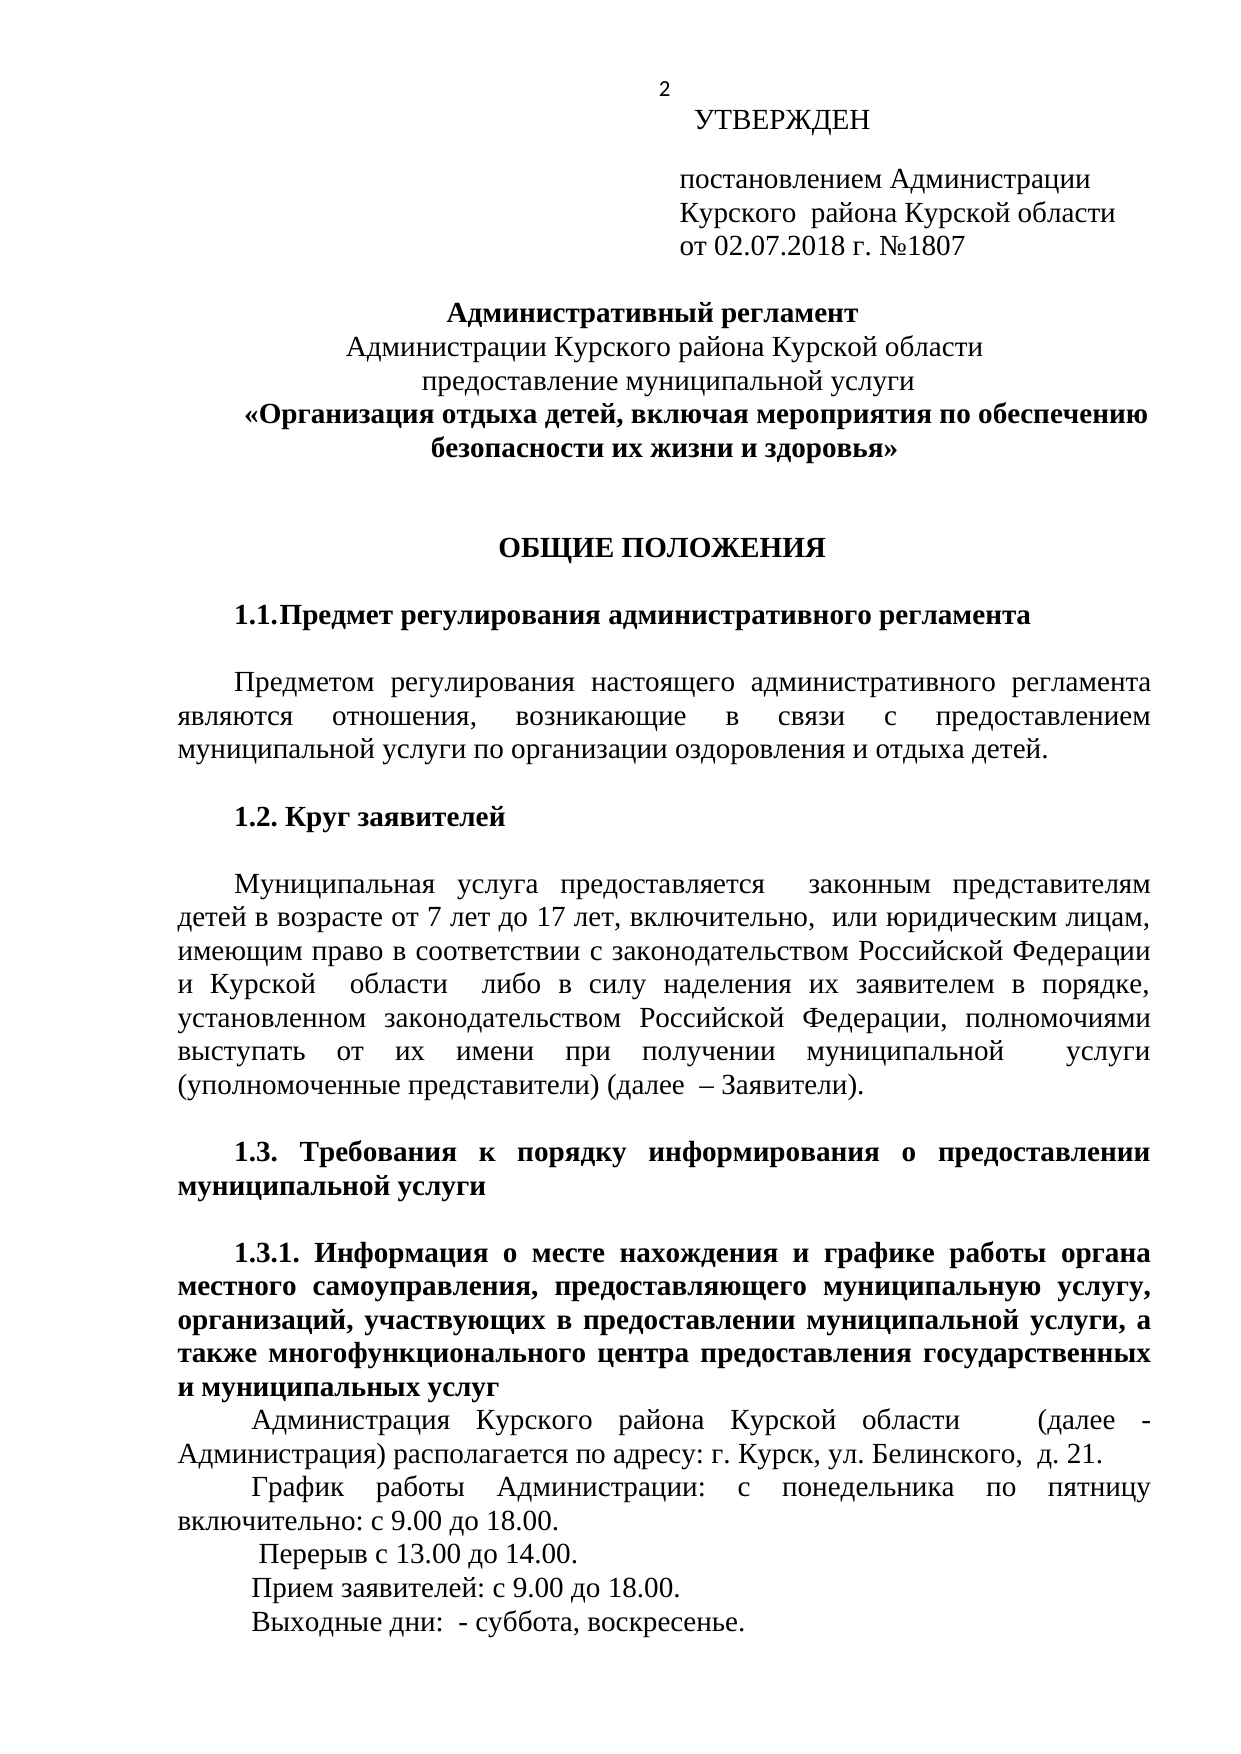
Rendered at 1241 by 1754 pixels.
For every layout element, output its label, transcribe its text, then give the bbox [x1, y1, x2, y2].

text 1.2. Круг заявителей [177, 799, 1152, 832]
text Административный регламент [177, 296, 1152, 329]
text ОБЩИЕ ПОЛОЖЕНИЯ [177, 530, 1152, 564]
text Выходные дни: - суббота, воскресенье. [177, 1604, 1152, 1637]
text от 02.07.2018 г. №1807 [679, 228, 1152, 262]
text Муниципальная услуга предоставляется законным представителям детей в возрасте от 7 лет до 17 лет, включительно, или юридическим лицам, имеющим право в соответствии с законодательством Российской Федерации и Курской области либо в силу наделения их заявителем в порядке, установленном законодательством Российской Федерации, полномочиями выступать от их имени при получении муниципальной услуги (уполномоченные представители) (далее – Заявители). [177, 866, 1152, 1101]
text предоставление муниципальной услуги [177, 363, 1152, 396]
text постановлением Администрации [679, 161, 1152, 195]
text Прием заявителей: с 9.00 до 18.00. [177, 1570, 1152, 1604]
text Администрация Курского района Курской области (далее - Администрация) располагается по адресу: г. Курск, ул. Белинского, д. 21. [177, 1402, 1152, 1469]
text 1.3.1. Информация о месте нахождения и графике работы органа местного самоуправления, предоставляющего муниципальную услугу, организаций, участвующих в предоставлении муниципальной услуги, а также многофункционального центра предоставления государственных и муниципальных услуг [177, 1235, 1152, 1402]
text Предметом регулирования настоящего административного регламента являются отношения, возникающие в связи с предоставлением муниципальной услуги по организации оздоровления и отдыха детей. [177, 664, 1152, 765]
text График работы Администрации: с понедельника по пятницу включительно: с 9.00 до 18.00. [177, 1469, 1152, 1537]
text 1.3. Требования к порядку информирования о предоставлении муниципальной услуги [177, 1134, 1152, 1201]
text УТВЕРЖДЕН [679, 102, 1152, 135]
text Курского района Курской области [679, 195, 1152, 228]
text «Организация отдыха детей, включая мероприятия по обеспечению безопасности их жизни и здоровья» [177, 396, 1152, 463]
text Перерыв с 13.00 до 14.00. [177, 1537, 1152, 1570]
list Предмет регулирования административного регламента [234, 597, 1152, 631]
text Администрации Курского района Курской области [177, 329, 1152, 363]
